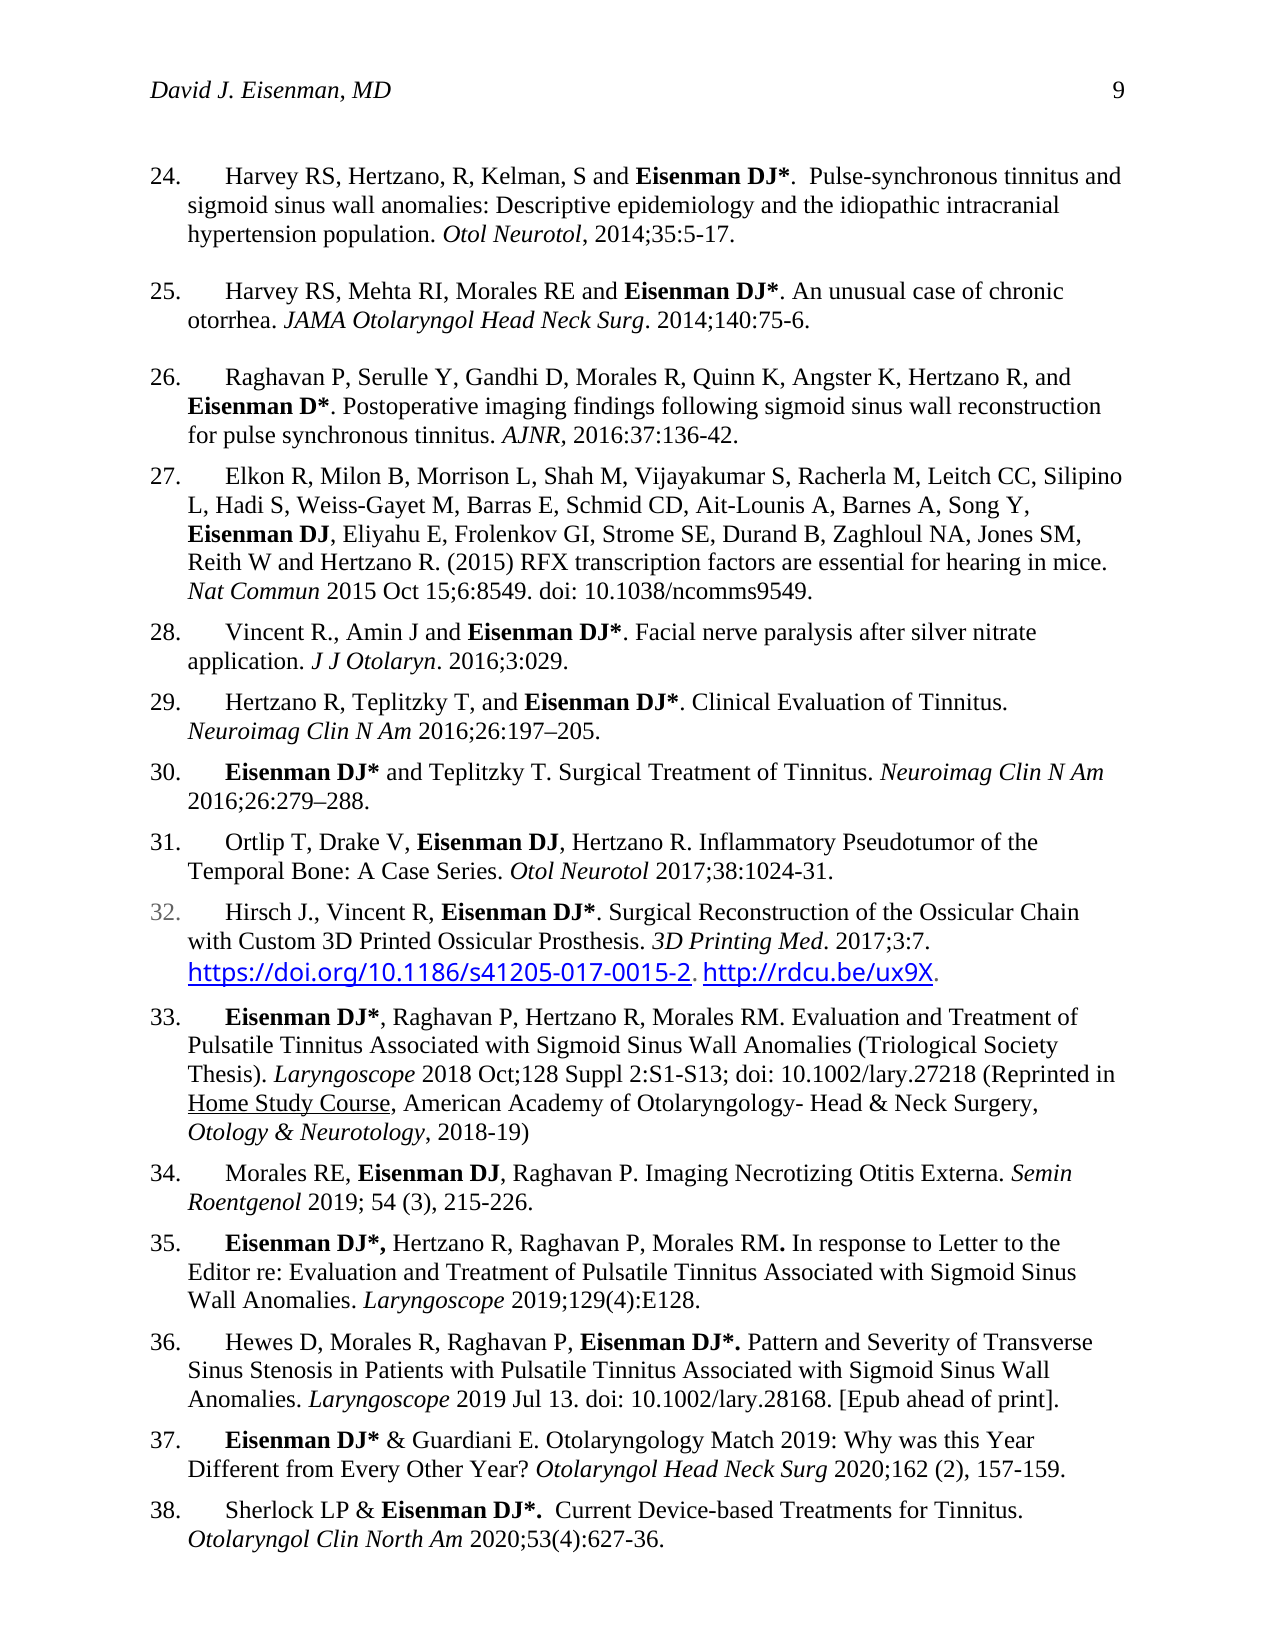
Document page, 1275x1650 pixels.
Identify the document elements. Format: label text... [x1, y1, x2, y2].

list Hirsch J., Vincent R, Eisenman DJ*. Surgical Reconstruction of the Ossicular Chain with Custom 3D Printed Ossicular Prosthesis. 3D Printing Med. 2017;3:7. https://doi.org/10.1186/s41205-017-0015-2. http://rdcu.be/ux9X. [150, 897, 1125, 989]
list Ortlip T, Drake V, Eisenman DJ, Hertzano R. Inflammatory Pseudotumor of the Temporal Bone: A Case Series. Otol Neurotol 2017;38:1024-31. [150, 827, 1125, 885]
list Morales RE, Eisenman DJ, Raghavan P. Imaging Necrotizing Otitis Externa. Semin Roentgenol 2019; 54 (3), 215-226. [150, 1158, 1125, 1215]
list Raghavan P, Serulle Y, Gandhi D, Morales R, Quinn K, Angster K, Hertzano R, and Eisenman D*. Postoperative imaging findings following sigmoid sinus wall reconstruction for pulse synchronous tinnitus. AJNR, 2016:37:136-42. [150, 362, 1125, 449]
list Vincent R., Amin J and Eisenman DJ*. Facial nerve paralysis after silver nitrate application. J J Otolaryn. 2016;3:029. [150, 617, 1125, 675]
list Elkon R, Milon B, Morrison L, Shah M, Vijayakumar S, Racherla M, Leitch CC, Silipino L, Hadi S, Weiss-Gayet M, Barras E, Schmid CD, Ait-Lounis A, Barnes A, Song Y, Eisenman DJ, Eliyahu E, Frolenkov GI, Strome SE, Durand B, Zaghloul NA, Jones SM, Reith W and Hertzano R. (2015) RFX transcription factors are essential for hearing in mice. Nat Commun 2015 Oct 15;6:8549. doi: 10.1038/ncomms9549. [150, 461, 1125, 605]
list Eisenman DJ* and Teplitzky T. Surgical Treatment of Tinnitus. Neuroimag Clin N Am 2016;26:279–288. [150, 757, 1125, 815]
list Sherlock LP & Eisenman DJ*. Current Device-based Treatments for Tinnitus. Otolaryngol Clin North Am 2020;53(4):627-36. [150, 1495, 1125, 1553]
list Eisenman DJ*, Hertzano R, Raghavan P, Morales RM. In response to Letter to the Editor re: Evaluation and Treatment of Pulsatile Tinnitus Associated with Sigmoid Sinus Wall Anomalies. Laryngoscope 2019;129(4):E128. [150, 1228, 1125, 1314]
list Harvey RS, Mehta RI, Morales RE and Eisenman DJ*. An unusual case of chronic otorrhea. JAMA Otolaryngol Head Neck Surg. 2014;140:75-6. [150, 276, 1125, 334]
list Eisenman DJ* & Guardiani E. Otolaryngology Match 2019: Why was this Year Different from Every Other Year? Otolaryngol Head Neck Surg 2020;162 (2), 157-159. [150, 1425, 1125, 1483]
list Harvey RS, Hertzano, R, Kelman, S and Eisenman DJ*. Pulse-synchronous tinnitus and sigmoid sinus wall anomalies: Descriptive epidemiology and the idiopathic intracranial hypertension population. Otol Neurotol, 2014;35:5-17. [150, 161, 1125, 247]
list Hertzano R, Teplitzky T, and Eisenman DJ*. Clinical Evaluation of Tinnitus. Neuroimag Clin N Am 2016;26:197–205. [150, 687, 1125, 745]
list Hewes D, Morales R, Raghavan P, Eisenman DJ*. Pattern and Severity of Transverse Sinus Stenosis in Patients with Pulsatile Tinnitus Associated with Sigmoid Sinus Wall Anomalies. Laryngoscope 2019 Jul 13. doi: 10.1002/lary.28168. [Epub ahead of print]. [150, 1327, 1125, 1413]
list Eisenman DJ*, Raghavan P, Hertzano R, Morales RM. Evaluation and Treatment of Pulsatile Tinnitus Associated with Sigmoid Sinus Wall Anomalies (Triological Society Thesis). Laryngoscope 2018 Oct;128 Suppl 2:S1-S13; doi: 10.1002/lary.27218 (Reprinted in Home Study Course, American Academy of Otolaryngology- Head & Neck Surgery, Otology & Neurotology, 2018-19) [150, 1002, 1125, 1145]
